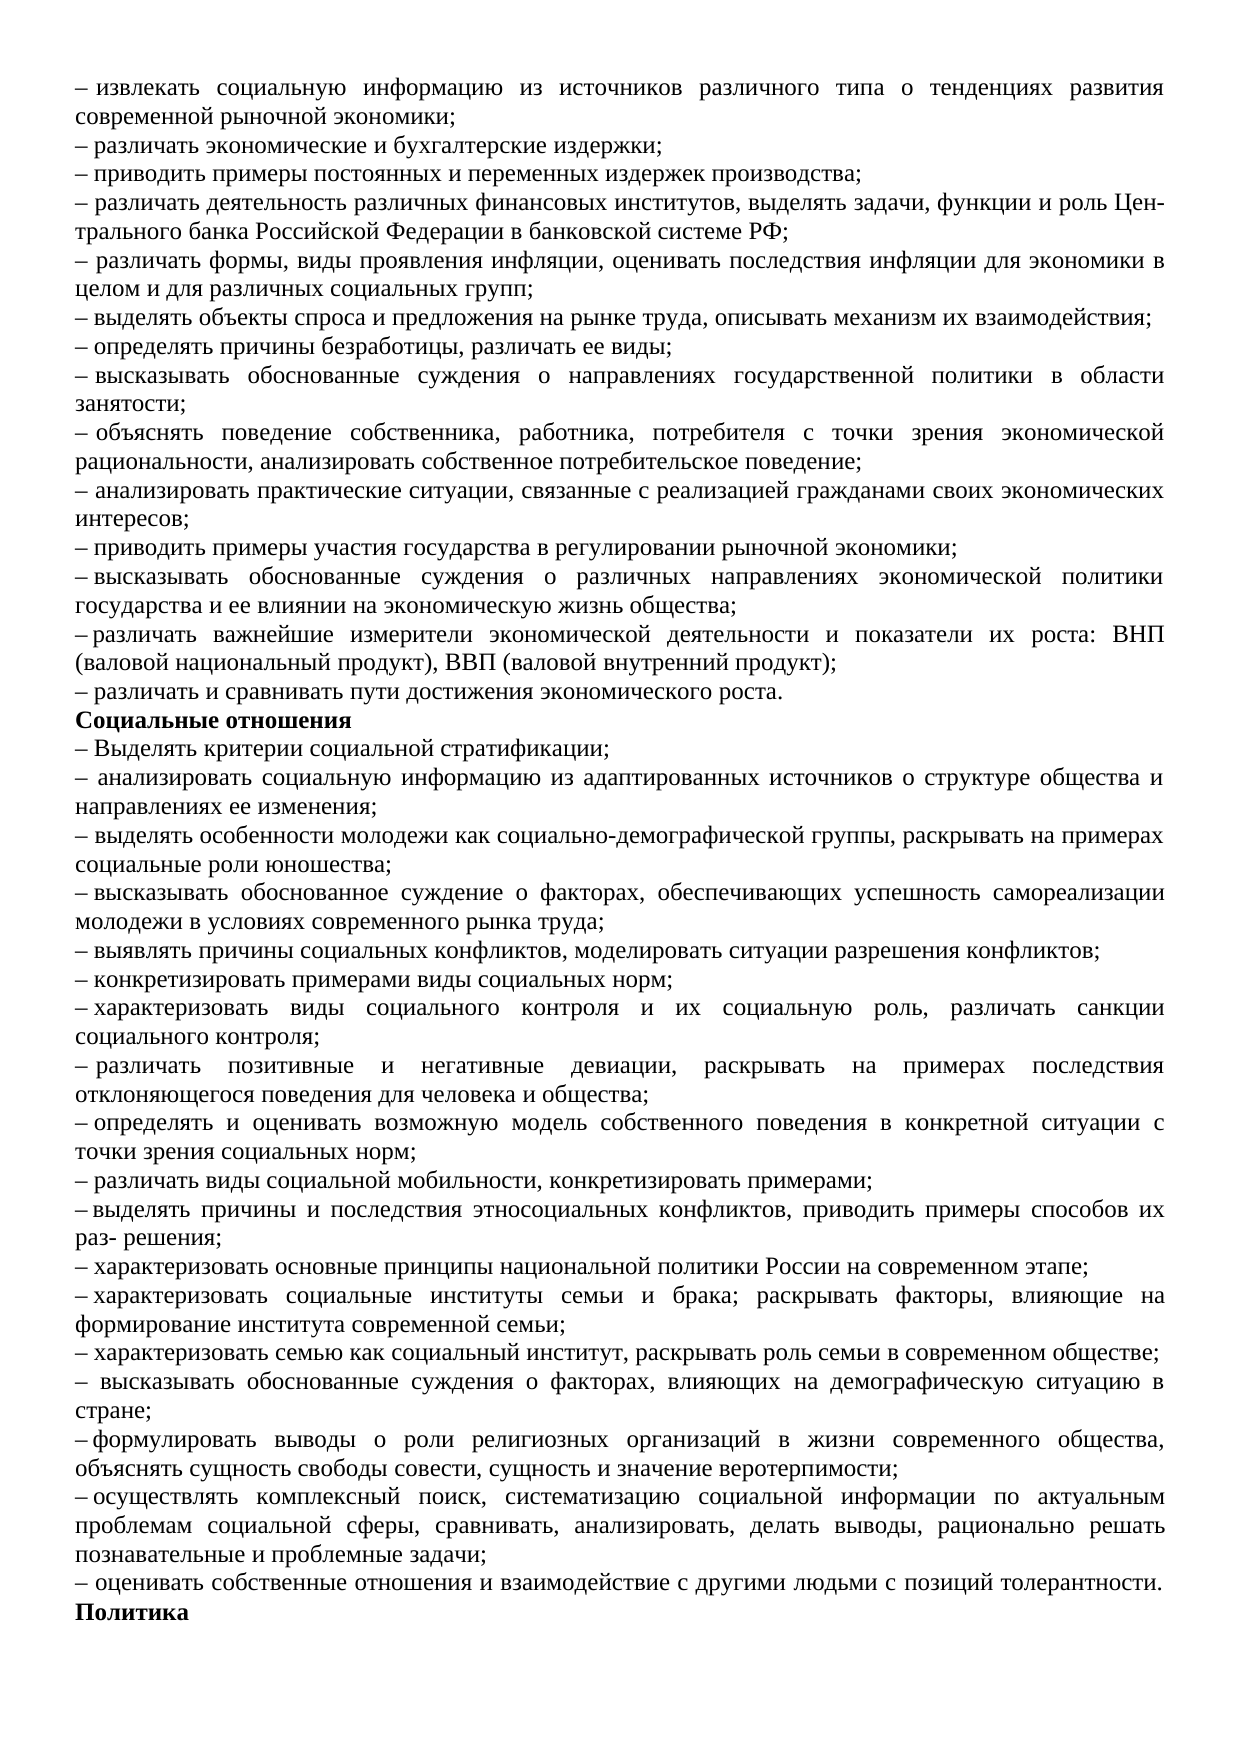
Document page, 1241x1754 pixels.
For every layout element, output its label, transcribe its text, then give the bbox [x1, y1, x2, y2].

list различать формы, виды проявления инфляции, оценивать последствия инфляции для экономики в целом и для различных социальных групп; [75, 245, 1165, 302]
list различать виды социальной мобильности, конкретизировать примерами; [75, 1165, 1180, 1194]
text Политика [75, 1597, 1180, 1625]
list высказывать обоснованные суждения о факторах, влияющих на демографическую ситуацию в стране; [75, 1366, 1164, 1424]
list анализировать практические ситуации, связанные с реализацией гражданами своих экономических интересов; [75, 475, 1164, 532]
list определять причины безработицы, различать ее виды; [75, 331, 1180, 360]
list определять и оценивать возможную модель собственного поведения в конкретной ситуации с точки зрения социальных норм; [75, 1107, 1165, 1165]
list выявлять причины социальных конфликтов, моделировать ситуации разрешения конфликтов; [75, 935, 1180, 964]
list различать экономические и бухгалтерские издержки; [75, 130, 1180, 158]
list различать важнейшие измерители экономической деятельности и показатели их роста: ВНП (валовой национальный продукт), ВВП (валовой внутренний продукт); [75, 619, 1165, 676]
list выделять причины и последствия этносоциальных конфликтов, приводить примеры способов их раз- решения; [75, 1194, 1165, 1251]
list приводить примеры участия государства в регулировании рыночной экономики; [75, 532, 1180, 561]
list анализировать социальную информацию из адаптированных источников о структуре общества и направлениях ее изменения; [75, 762, 1164, 820]
list различать позитивные и негативные девиации, раскрывать на примерах последствия отклоняющегося поведения для человека и общества; [75, 1050, 1165, 1107]
list оценивать собственные отношения и взаимодействие с другими людьми с позиций толерантности. [75, 1568, 1180, 1596]
list выделять особенности молодежи как социально-демографической группы, раскрывать на примерах социальные роли юношества; [75, 820, 1165, 877]
list формулировать выводы о роли религиозных организаций в жизни современного общества, объяснять сущность свободы совести, сущность и значение веротерпимости; [75, 1424, 1165, 1481]
list выделять объекты спроса и предложения на рынке труда, описывать механизм их взаимодействия; [75, 302, 1180, 331]
list характеризовать социальные институты семьи и брака; раскрывать факторы, влияющие на формирование института современной семьи; [75, 1280, 1165, 1337]
list осуществлять комплексный поиск, систематизацию социальной информации по актуальным проблемам социальной сферы, сравнивать, анализировать, делать выводы, рационально решать познавательные и проблемные задачи; [75, 1481, 1165, 1568]
list приводить примеры постоянных и переменных издержек производства; [75, 158, 1180, 187]
list характеризовать семью как социальный институт, раскрывать роль семьи в современном обществе; [75, 1337, 1180, 1366]
list различать деятельность различных финансовых институтов, выделять задачи, функции и роль Цен- трального банка Российской Федерации в банковской системе РФ; [75, 187, 1165, 245]
list высказывать обоснованные суждения о различных направлениях экономической политики государства и ее влиянии на экономическую жизнь общества; [75, 561, 1165, 618]
list Выделять критерии социальной стратификации; [75, 734, 1180, 762]
list различать и сравнивать пути достижения экономического роста. [75, 676, 1180, 705]
list высказывать обоснованное суждение о факторах, обеспечивающих успешность самореализации молодежи в условиях современного рынка труда; [75, 877, 1165, 935]
list высказывать обоснованные суждения о направлениях государственной политики в области занятости; [75, 360, 1165, 417]
list характеризовать виды социального контроля и их социальную роль, различать санкции социального контроля; [75, 992, 1165, 1050]
text Социальные отношения [75, 705, 1180, 734]
list извлекать социальную информацию из источников различного типа о тенденциях развития современной рыночной экономики; [75, 72, 1164, 130]
list конкретизировать примерами виды социальных норм; [75, 964, 1180, 992]
list объяснять поведение собственника, работника, потребителя с точки зрения экономической рациональности, анализировать собственное потребительское поведение; [75, 417, 1164, 475]
list характеризовать основные принципы национальной политики России на современном этапе; [75, 1251, 1180, 1280]
